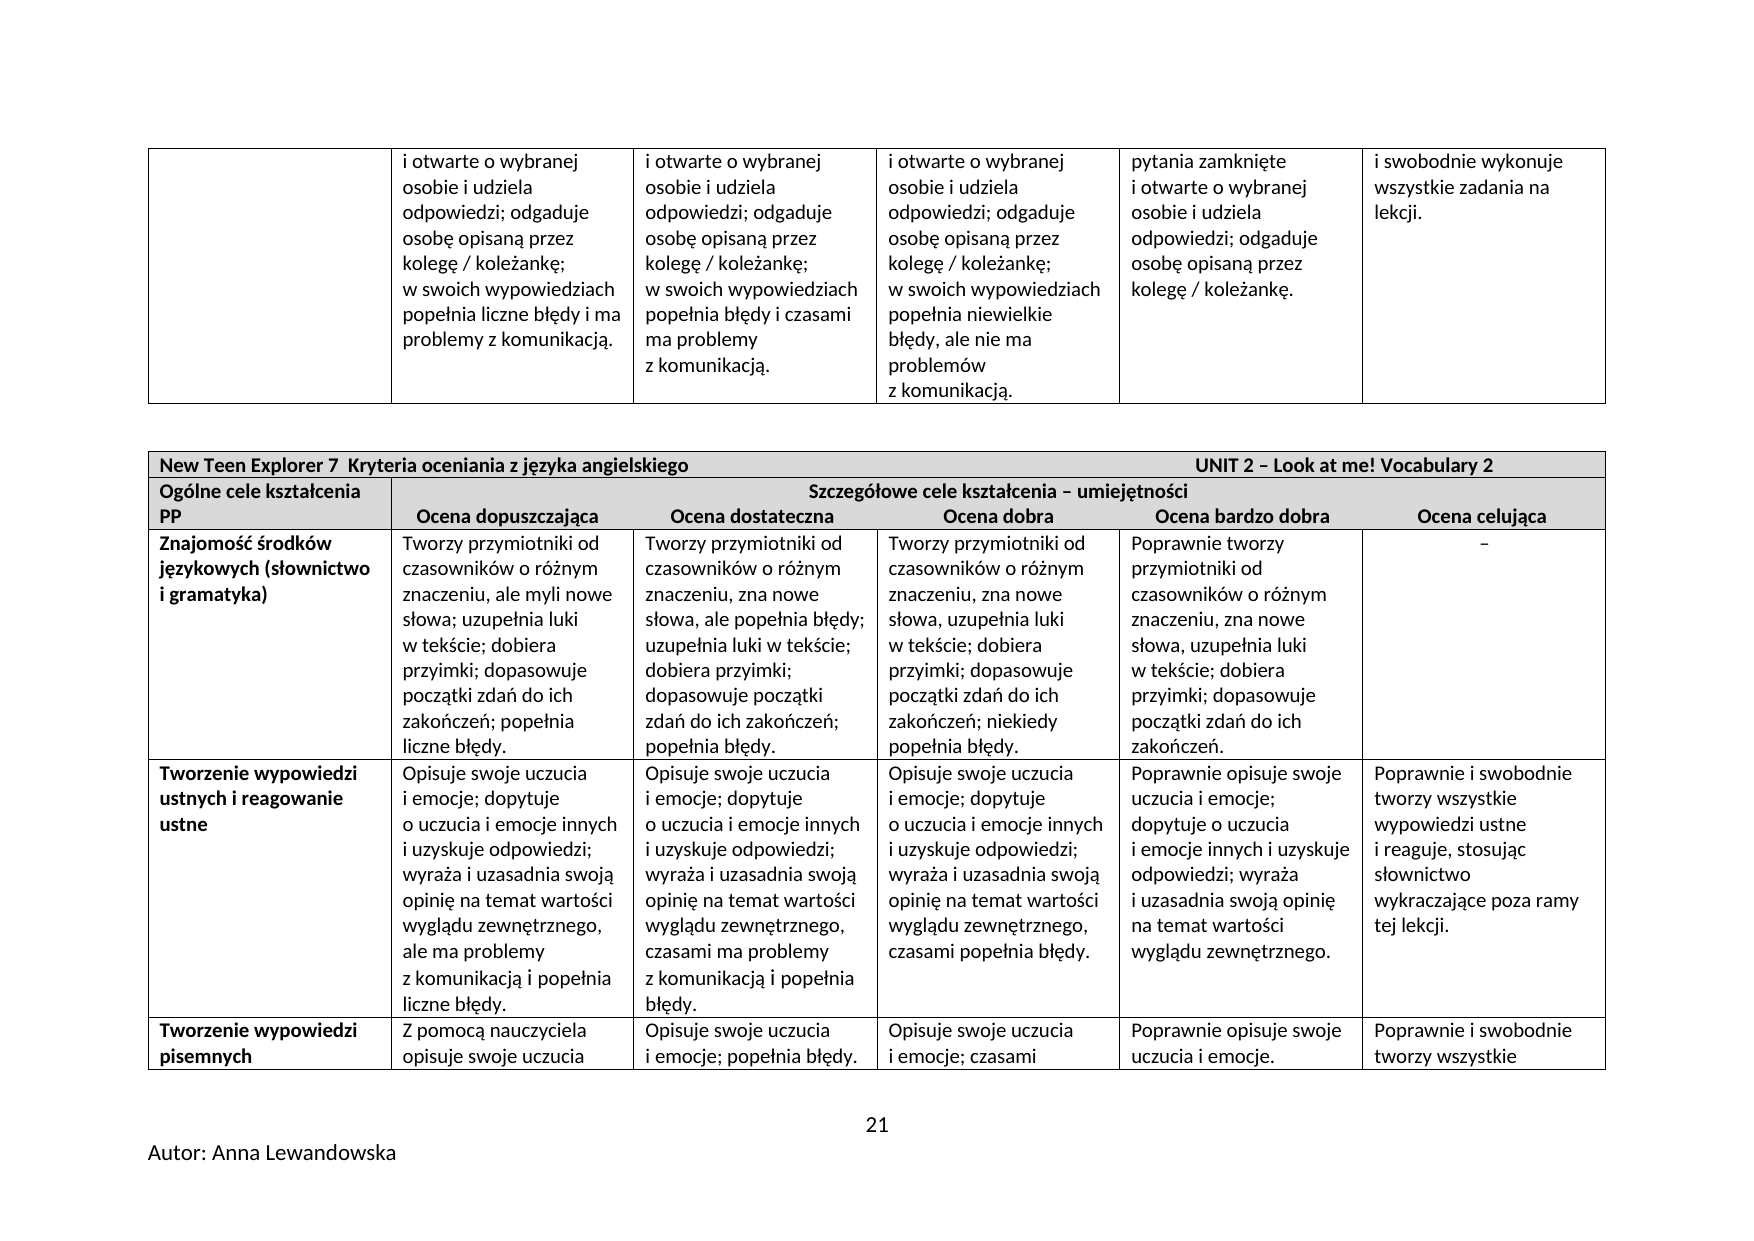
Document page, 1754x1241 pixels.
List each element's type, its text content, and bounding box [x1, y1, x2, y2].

table_cell – [1363, 530, 1605, 759]
table_cell Opisuje swoje uczucia i emocje; dopytuje o uczucia i emocje innych i uzyskuje odpowiedzi; wyraża i uzasadnia swoją opinię na temat wartości wyglądu zewnętrznego, czasami popełnia błędy. [878, 760, 1119, 1017]
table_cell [634, 1018, 877, 1068]
table_cell Znajomość środków językowych (słownictwo i gramatyka) [149, 530, 391, 759]
table_cell Poprawnie i swobodnie tworzy wszystkie wypowiedzi ustne i reaguje, stosując słownictwo wykraczające poza ramy tej lekcji. [1363, 760, 1605, 1017]
table_cell Ogólne cele kształcenia PP [149, 478, 391, 529]
table_cell Tworzy przymiotniki od czasowników o różnym znaczeniu, zna nowe słowa, ale popełnia błędy; uzupełnia luki w tekście; dobiera przyimki; dopasowuje początki zdań do ich zakończeń; popełnia błędy. [634, 530, 877, 759]
table_cell Opisuje swoje uczucia i emocje; dopytuje o uczucia i emocje innych i uzyskuje odpowiedzi; wyraża i uzasadnia swoją opinię na temat wartości wyglądu zewnętrznego, ale ma problemy z komunikacją i popełnia liczne błędy. [392, 760, 633, 1017]
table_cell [392, 149, 633, 403]
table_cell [877, 149, 1119, 403]
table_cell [634, 149, 876, 403]
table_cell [392, 1018, 633, 1068]
table_cell Poprawnie opisuje swoje uczucia i emocje; dopytuje o uczucia i emocje innych i uzyskuje odpowiedzi; wyraża i uzasadnia swoją opinię na temat wartości wyglądu zewnętrznego. [1120, 760, 1362, 1017]
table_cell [1120, 149, 1362, 403]
table_header New Teen Explorer 7 Kryteria oceniania z języka angielskiego UNIT 2 – Look at me! Vocabulary 2 [149, 452, 1605, 477]
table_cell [1363, 1018, 1605, 1068]
table_cell Tworzy przymiotniki od czasowników o różnym znaczeniu, zna nowe słowa, uzupełnia luki w tekście; dobiera przyimki; dopasowuje początki zdań do ich zakończeń; niekiedy popełnia błędy. [878, 530, 1119, 759]
table_cell Tworzy przymiotniki od czasowników o różnym znaczeniu, ale myli nowe słowa; uzupełnia luki w tekście; dobiera przyimki; dopasowuje początki zdań do ich zakończeń; popełnia liczne błędy. [392, 530, 633, 759]
table_cell Szczegółowe cele kształcenia – umiejętności Ocena dopuszczająca Ocena dostateczna Ocena dobra Ocena bardzo dobra Ocena celująca [392, 478, 1605, 529]
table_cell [149, 1018, 391, 1068]
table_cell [1120, 1018, 1362, 1068]
table_cell Tworzenie wypowiedzi ustnych i reagowanie ustne [149, 760, 391, 1017]
table_cell Poprawnie tworzy przymiotniki od czasowników o różnym znaczeniu, zna nowe słowa, uzupełnia luki w tekście; dobiera przyimki; dopasowuje początki zdań do ich zakończeń. [1120, 530, 1362, 759]
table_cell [878, 1018, 1119, 1068]
table_cell Opisuje swoje uczucia i emocje; dopytuje o uczucia i emocje innych i uzyskuje odpowiedzi; wyraża i uzasadnia swoją opinię na temat wartości wyglądu zewnętrznego, czasami ma problemy z komunikacją i popełnia błędy. [634, 760, 877, 1017]
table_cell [1363, 149, 1605, 403]
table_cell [149, 149, 391, 403]
